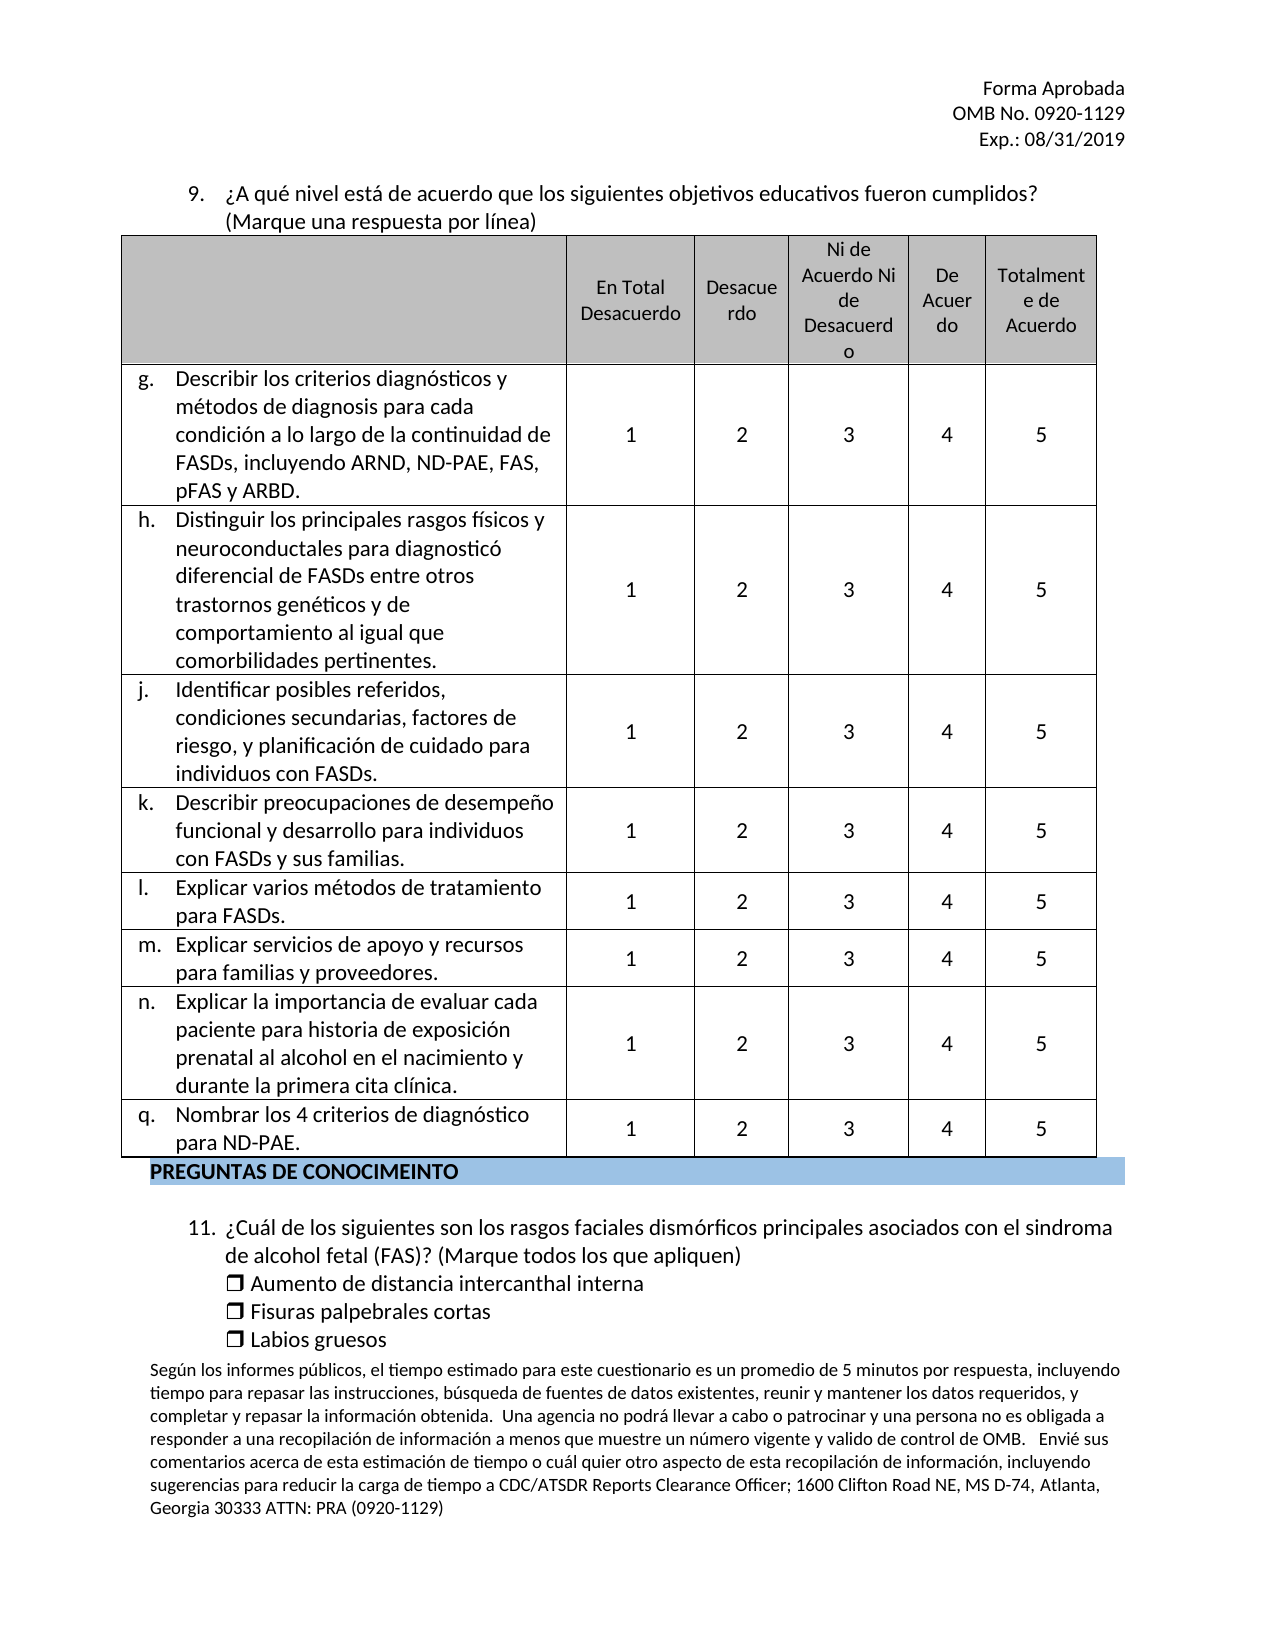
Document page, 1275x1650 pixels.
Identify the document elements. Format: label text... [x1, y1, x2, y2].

table_cell Identificar posibles referidos, condiciones secundarias, factores de riesgo, y planificación de cuidado para individuos con FASDs. [122, 675, 566, 787]
table_cell 3 [789, 873, 908, 929]
list Fisuras palpebrales cortas [187, 1297, 1125, 1326]
table_cell 2 [695, 930, 788, 986]
table_cell 3 [789, 506, 908, 674]
table_cell 4 [909, 873, 985, 929]
table_cell Distinguir los principales rasgos físicos y neuroconductales para diagnosticó diferencial de FASDs entre otros trastornos genéticos y de comportamiento al igual que comorbilidades pertinentes. [122, 506, 566, 674]
table_cell 3 [789, 788, 908, 872]
table_cell Nombrar los 4 criterios de diagnóstico para ND-PAE. [122, 1100, 566, 1156]
table_cell Explicar varios métodos de tratamiento para FASDs. [122, 873, 566, 929]
list ¿A qué nivel está de acuerdo que los siguientes objetivos educativos fueron cumplidos? (Marque una respuesta por línea) [187, 179, 1125, 235]
table_cell 4 [909, 987, 985, 1099]
table_cell 4 [909, 1100, 985, 1156]
list Labios gruesos [187, 1326, 1125, 1353]
table_header Totalmente de Acuerdo [986, 236, 1096, 363]
list ¿Cuál de los siguientes son los rasgos faciales dismórficos principales asociados con el sindroma de alcohol fetal (FAS)? (Marque todos los que apliquen) [187, 1213, 1125, 1269]
table_cell Explicar servicios de apoyo y recursos para familias y proveedores. [122, 930, 566, 986]
table_cell 2 [695, 365, 788, 504]
table_cell 5 [986, 675, 1096, 787]
table_cell 5 [986, 788, 1096, 872]
table_cell 4 [909, 506, 985, 674]
table_cell 5 [986, 873, 1096, 929]
table_cell 3 [789, 987, 908, 1099]
table_cell 1 [567, 365, 694, 504]
table_cell 2 [695, 873, 788, 929]
table_header Ni de Acuerdo Ni de Desacuerdo [789, 236, 908, 363]
table_cell 3 [789, 930, 908, 986]
list Aumento de distancia intercanthal interna [187, 1269, 1125, 1297]
table_cell Describir preocupaciones de desempeño funcional y desarrollo para individuos con FASDs y sus familias. [122, 788, 566, 872]
table_cell 3 [789, 1100, 908, 1156]
table_cell Describir los criterios diagnósticos y métodos de diagnosis para cada condición a lo largo de la continuidad de FASDs, incluyendo ARND, ND-PAE, FAS, pFAS y ARBD. [122, 365, 566, 504]
table_cell 4 [909, 365, 985, 504]
table_cell 2 [695, 788, 788, 872]
table_cell 5 [986, 1100, 1096, 1156]
table_cell 2 [695, 506, 788, 674]
table_cell 4 [909, 675, 985, 787]
table_cell 1 [567, 1100, 694, 1156]
table_cell 5 [986, 506, 1096, 674]
table_cell 3 [789, 365, 908, 504]
table_cell 2 [695, 1100, 788, 1156]
table_cell 1 [567, 675, 694, 787]
table_cell 4 [909, 930, 985, 986]
table_cell 1 [567, 873, 694, 929]
table_cell 1 [567, 930, 694, 986]
table_header De Acuerdo [909, 236, 985, 363]
table_cell 2 [695, 987, 788, 1099]
table_cell 5 [986, 987, 1096, 1099]
table_cell 1 [567, 987, 694, 1099]
table_cell Explicar la importancia de evaluar cada paciente para historia de exposición prenatal al alcohol en el nacimiento y durante la primera cita clínica. [122, 987, 566, 1099]
table_cell 5 [986, 365, 1096, 504]
table_header Desacuerdo [695, 236, 788, 363]
table_cell 5 [986, 930, 1096, 986]
table_cell 2 [695, 675, 788, 787]
table_cell 4 [909, 788, 985, 872]
text PREGUNTAS DE CONOCIMEINTO [150, 1157, 1125, 1185]
table_cell 3 [789, 675, 908, 787]
table_cell 1 [567, 506, 694, 674]
table_cell 1 [567, 788, 694, 872]
table_header En Total Desacuerdo [567, 236, 694, 363]
table_header [122, 236, 566, 363]
